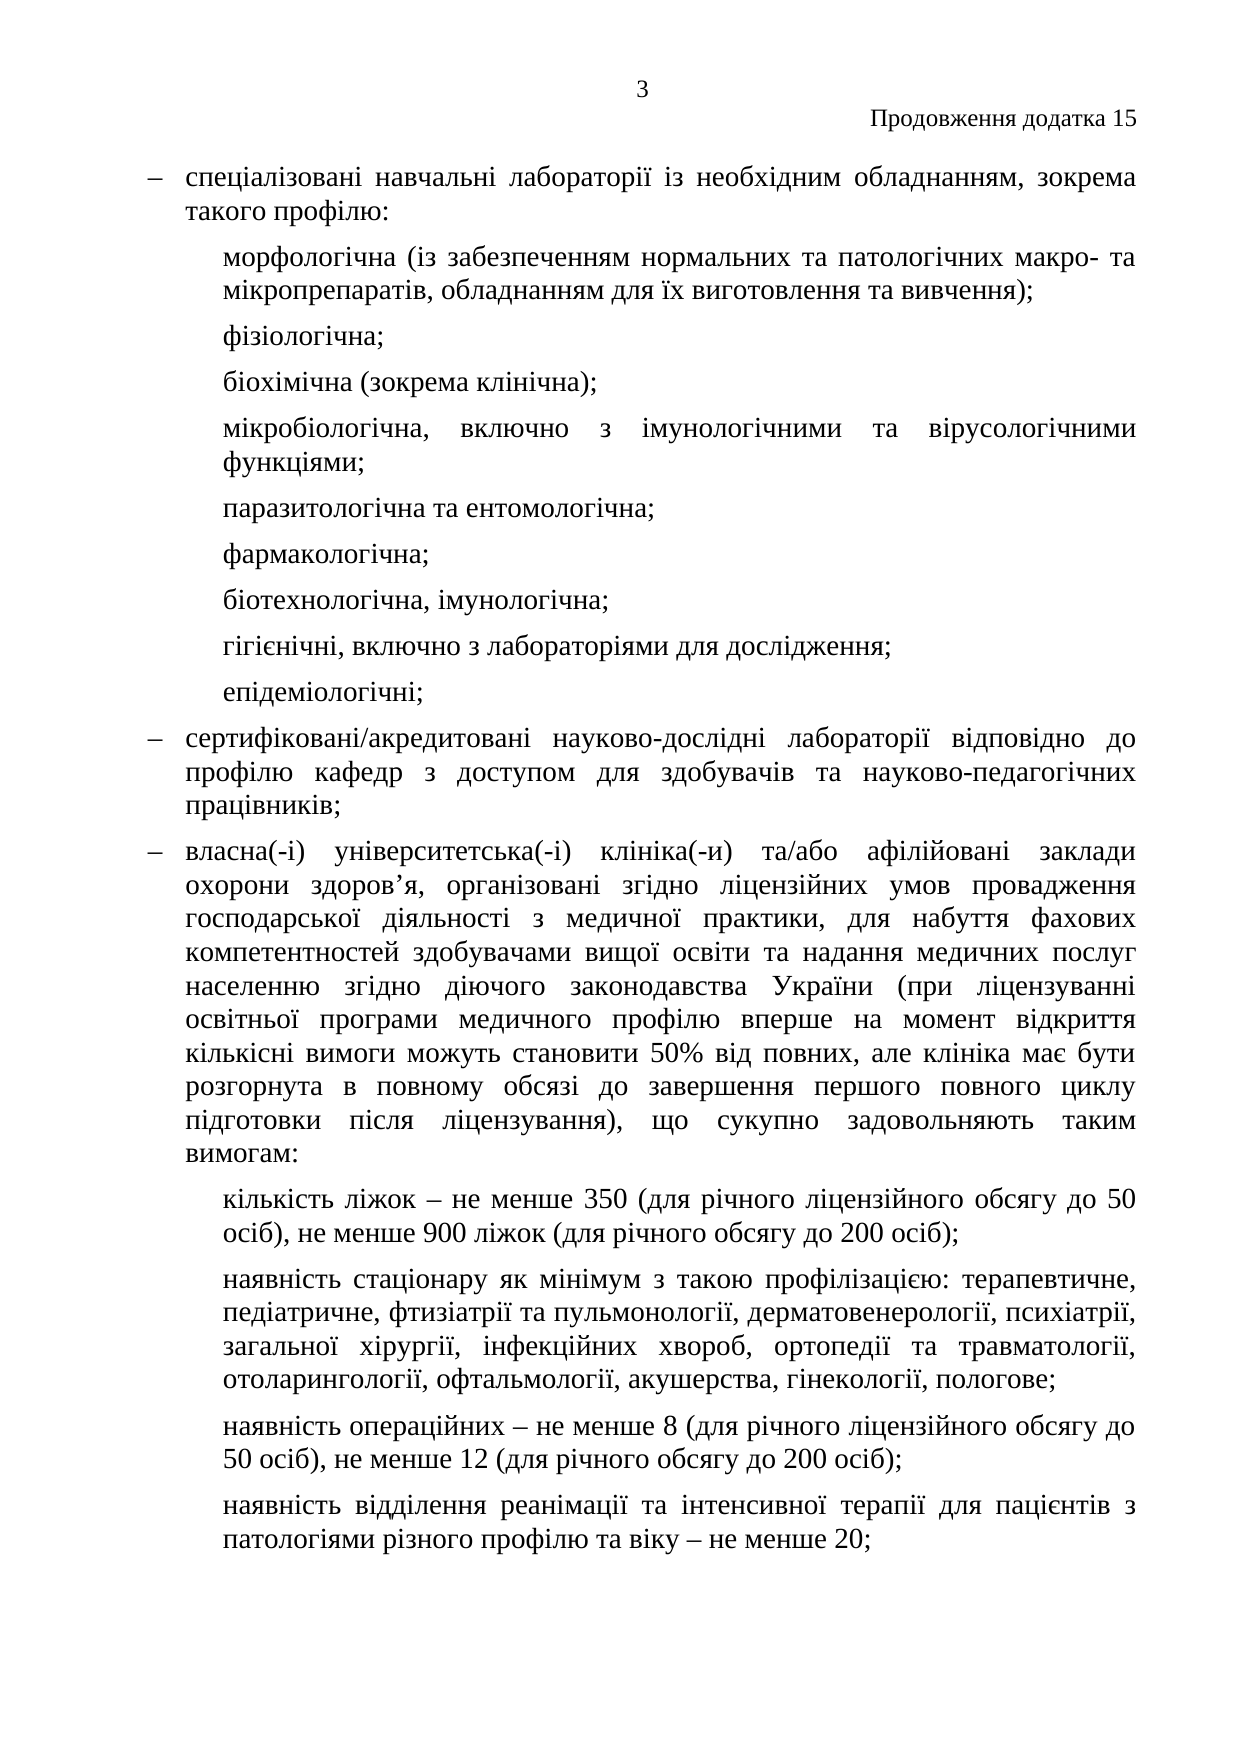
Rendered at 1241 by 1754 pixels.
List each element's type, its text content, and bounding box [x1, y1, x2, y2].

list сертифіковані/акредитовані науково-дослідні лабораторії відповідно до профілю кафедр з доступом для здобувачів та науково-педагогічних працівників; [148, 720, 1137, 821]
text біотехнологічна, імунологічна; [223, 582, 1137, 616]
text фізіологічна; [223, 318, 1137, 352]
text мікробіологічна, включно з імунологічними та вірусологічними функціями; [223, 411, 1137, 478]
text фармакологічна; [223, 536, 1137, 570]
text наявність відділення реанімації та інтенсивної терапії для пацієнтів з патологіями різного профілю та віку – не менше 20; [223, 1487, 1137, 1554]
text гігієнічні, включно з лабораторіями для дослідження; [223, 628, 1137, 662]
list власна(-і) університетська(-і) клініка(-и) та/або афілійовані заклади охорони здоров’я, організовані згідно ліцензійних умов провадження господарської діяльності з медичної практики, для набуття фахових компетентностей здобувачами вищої освіти та надання медичних послуг населенню згідно діючого законодавства України (при ліцензуванні освітньої програми медичного профілю вперше на момент відкриття кількісні вимоги можуть становити 50% від повних, але клініка має бути розгорнута в повному обсязі до завершення першого повного циклу підготовки після ліцензування), що сукупно задовольняють таким вимогам: [148, 833, 1137, 1169]
text наявність операційних – не менше 8 (для річного ліцензійного обсягу до 50 осіб), не менше 12 (для річного обсягу до 200 осіб); [223, 1408, 1137, 1475]
text паразитологічна та ентомологічна; [223, 490, 1137, 524]
text біохімічна (зокрема клінічна); [223, 364, 1137, 398]
text наявність стаціонару як мінімум з такою профілізацією: терапевтичне, педіатричне, фтизіатрії та пульмонології, дерматовенерології, психіатрії, загальної хірургії, інфекційних хвороб, ортопедії та травматології, отоларингології, офтальмології, акушерства, гінекології, пологове; [223, 1261, 1137, 1395]
text морфологічна (із забезпеченням нормальних та патологічних макро- та мікропрепаратів, обладнанням для їх виготовлення та вивчення); [223, 239, 1137, 306]
text кількість ліжок – не менше 350 (для річного ліцензійного обсягу до 50 осіб), не менше 900 ліжок (для річного обсягу до 200 осіб); [223, 1181, 1137, 1248]
text епідеміологічні; [223, 674, 1137, 708]
list спеціалізовані навчальні лабораторії із необхідним обладнанням, зокрема такого профілю: [148, 159, 1137, 226]
